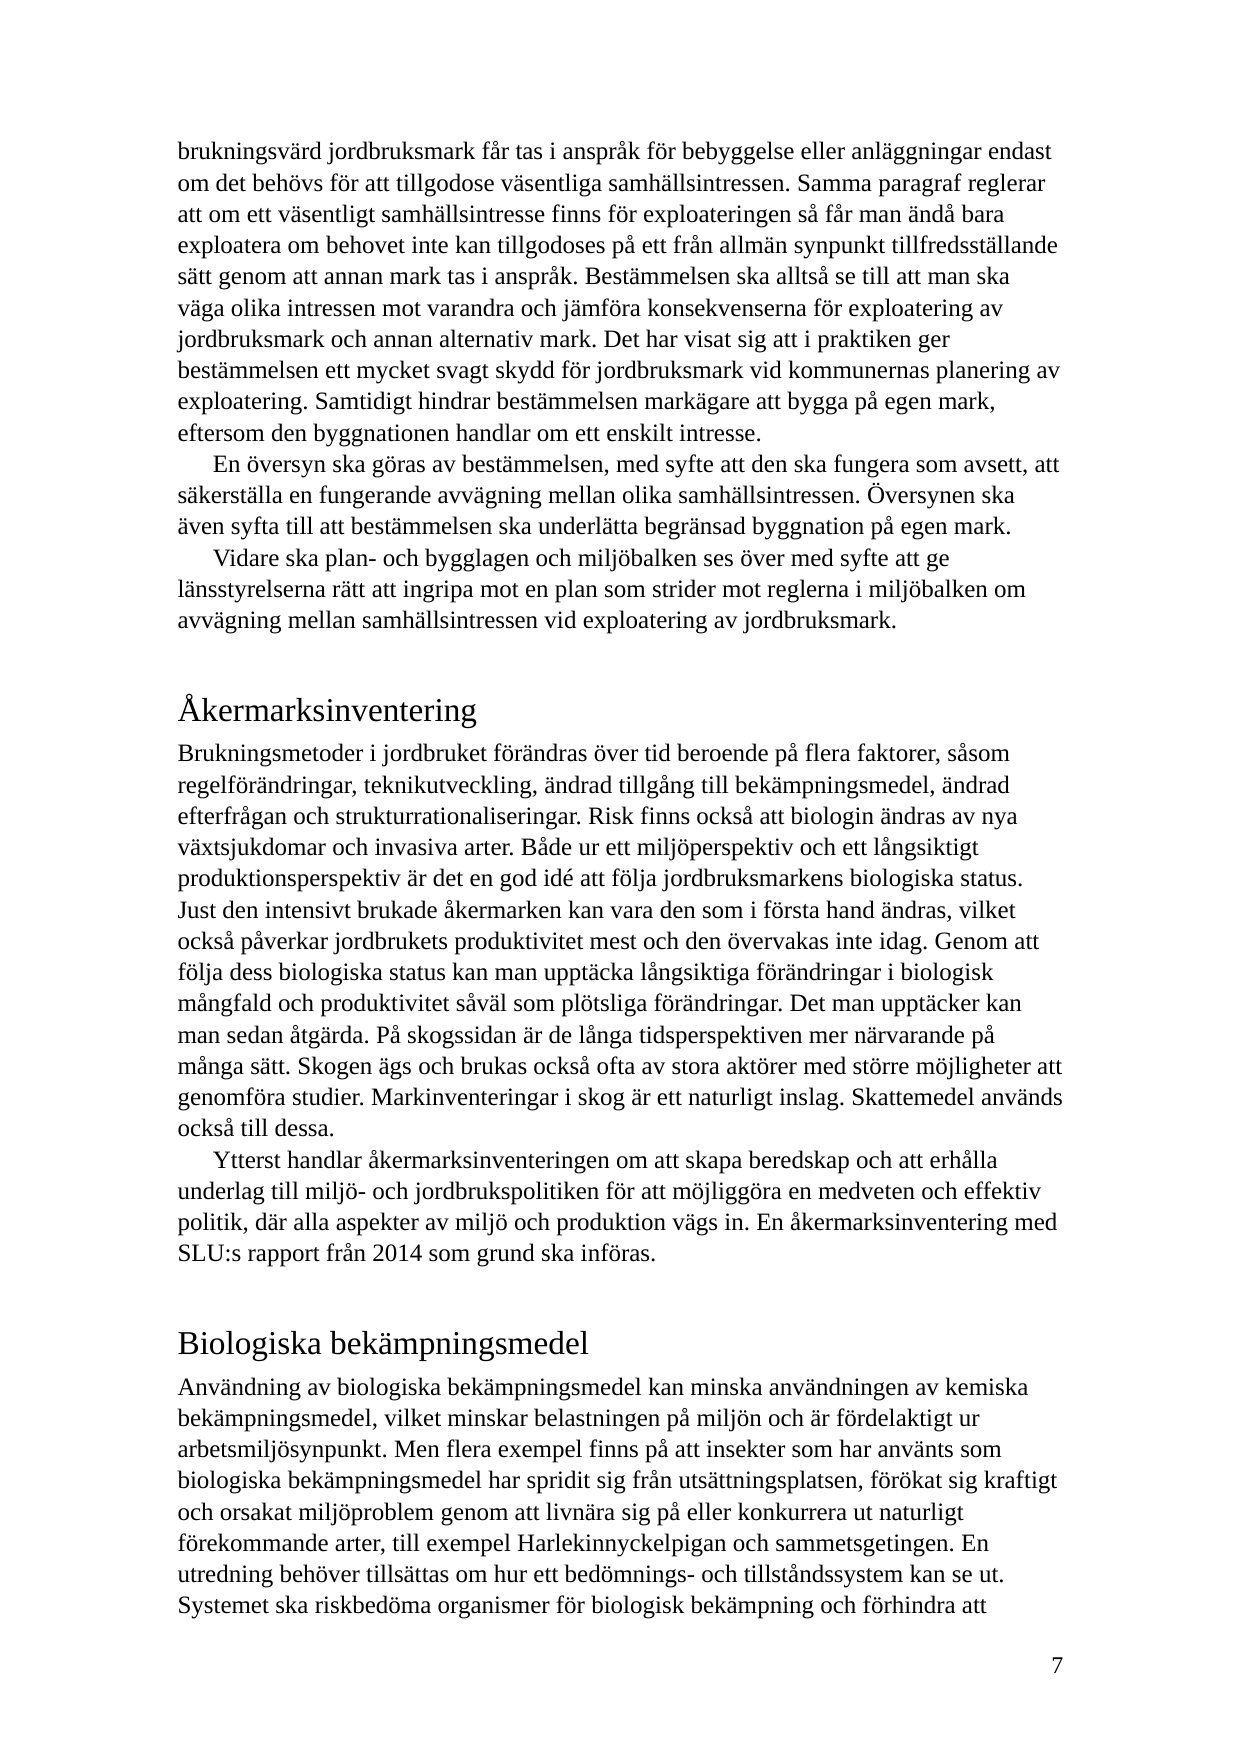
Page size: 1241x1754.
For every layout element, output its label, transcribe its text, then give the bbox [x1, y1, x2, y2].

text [177, 134, 1063, 446]
text Vidare ska plan- och bygglagen och miljöbalken ses över med syfte att ge länsstyrelserna rätt att ingripa mot en plan som strider mot reglerna i miljöbalken om avvägning mellan samhällsintressen vid exploatering av jordbruksmark. [177, 540, 1063, 634]
text Brukningsmetoder i jordbruket förändras över tid beroende på flera faktorer, såsom regelförändringar, teknikutveckling, ändrad tillgång till bekämpningsmedel, ändrad efterfrågan och strukturrationaliseringar. Risk finns också att biologin ändras av nya växtsjukdomar och invasiva arter. Både ur ett miljöperspektiv och ett långsiktigt produktionsperspektiv är det en god idé att följa jordbruksmarkens biologiska status. Just den intensivt brukade åkermarken kan vara den som i första hand ändras, vilket också påverkar jordbrukets produktivitet mest och den övervakas inte idag. Genom att följa dess biologiska status kan man upptäcka långsiktiga förändringar i biologisk mångfald och produktivitet såväl som plötsliga förändringar. Det man upptäcker kan man sedan åtgärda. På skogssidan är de långa tidsperspektiven mer närvarande på många sätt. Skogen ägs och brukas också ofta av stora aktörer med större möjligheter att genomföra studier. Markinventeringar i skog är ett naturligt inslag. Skattemedel används också till dessa. [177, 736, 1063, 1142]
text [177, 1369, 1063, 1619]
subtitle Åkermarksinventering [177, 696, 1063, 728]
text En översyn ska göras av bestämmelsen, med syfte att den ska fungera som avsett, att säkerställa en fungerande avvägning mellan olika samhällsintressen. Översynen ska även syfta till att bestämmelsen ska underlätta begränsad byggnation på egen mark. [177, 446, 1063, 540]
subtitle Biologiska bekämpningsmedel [177, 1330, 1063, 1361]
text Ytterst handlar åkermarksinventeringen om att skapa beredskap och att erhålla underlag till miljö- och jordbrukspolitiken för att möjliggöra en medveten och effektiv politik, där alla aspekter av miljö och produktion vägs in. En åkermarksinventering med SLU:s rapport från 2014 som grund ska införas. [177, 1142, 1063, 1267]
